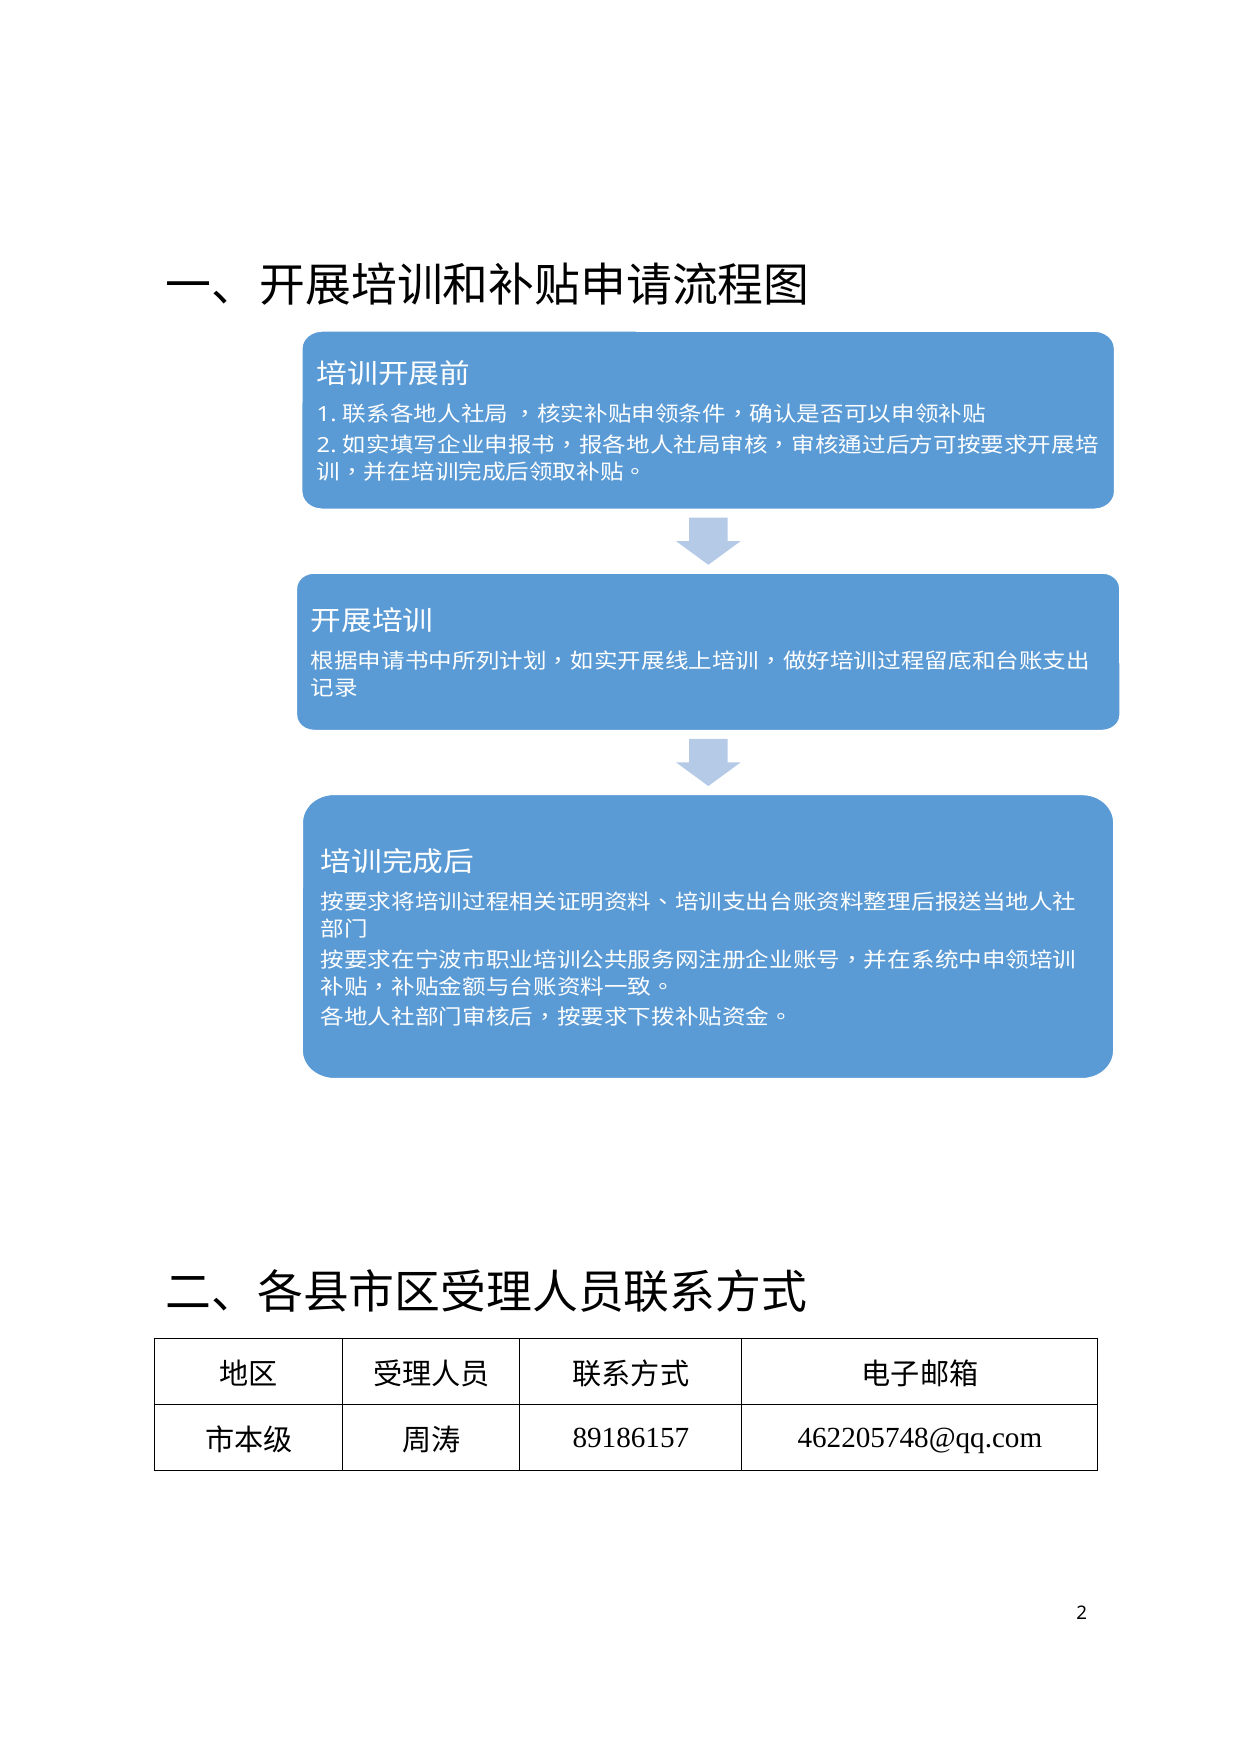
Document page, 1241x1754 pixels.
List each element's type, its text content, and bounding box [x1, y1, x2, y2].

list 开展培训和补贴申请流程图 [165, 233, 1087, 330]
table_header 联系方式 [520, 1339, 741, 1404]
table_cell 周涛 [343, 1405, 519, 1470]
table_header 地区 [155, 1339, 342, 1404]
table_header 电子邮箱 [742, 1339, 1097, 1404]
table_cell 89186157 [520, 1405, 741, 1470]
table_cell 462205748@qq.com [742, 1405, 1097, 1470]
table_cell 市本级 [155, 1405, 342, 1470]
table_header 受理人员 [343, 1339, 519, 1404]
text 二、各县市区受理人员联系方式 [165, 1240, 1087, 1338]
